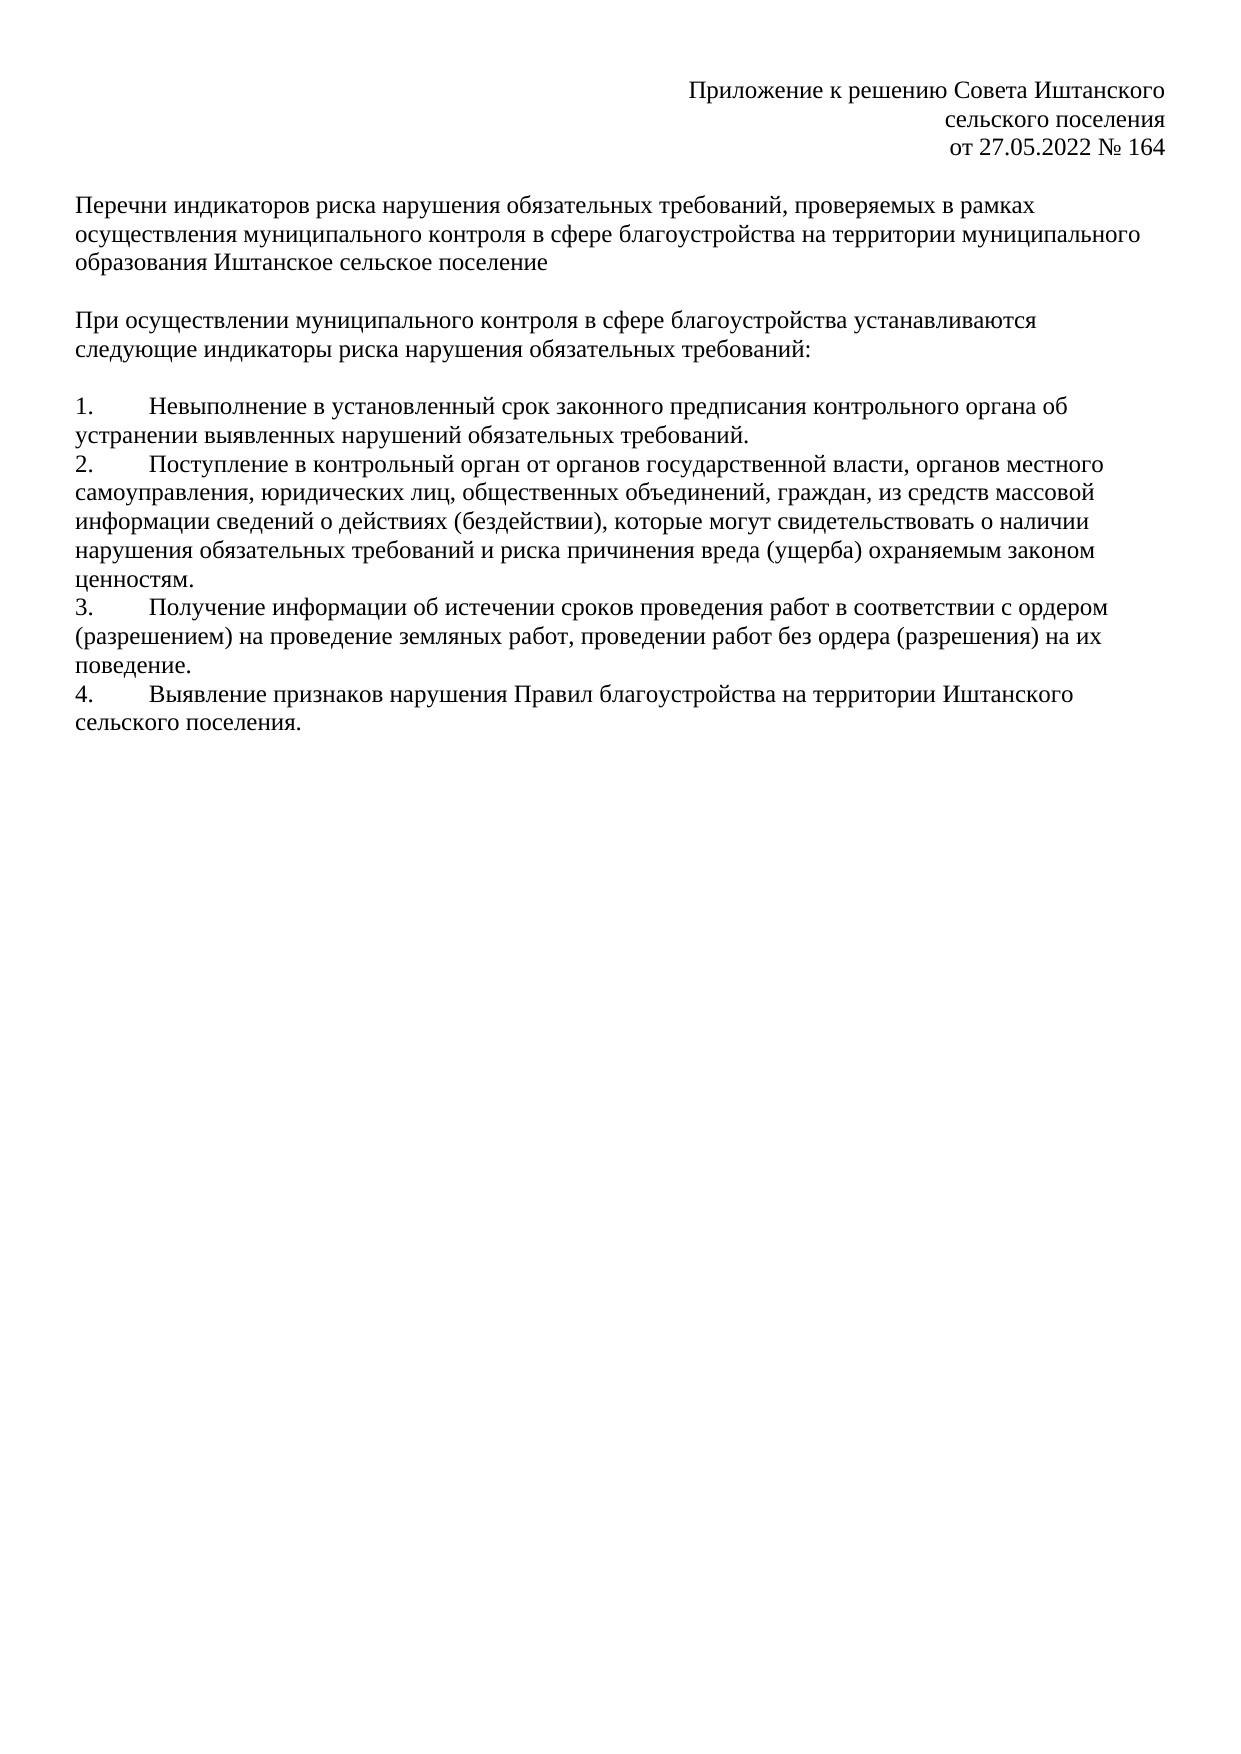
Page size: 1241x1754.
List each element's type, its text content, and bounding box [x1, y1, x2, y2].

text 1. Невыполнение в установленный срок законного предписания контрольного органа об устранении выявленных нарушений обязательных требований. [75, 391, 1165, 449]
text 3. Получение информации об истечении сроков проведения работ в соответствии с ордером (разрешением) на проведение земляных работ, проведении работ без ордера (разрешения) на их поведение. [75, 592, 1165, 679]
text 2. Поступление в контрольный орган от органов государственной власти, органов местного самоуправления, юридических лиц, общественных объединений, граждан, из средств массовой информации сведений о действиях (бездействии), которые могут свидетельствовать о наличии нарушения обязательных требований и риска причинения вреда (ущерба) охраняемым законом ценностям. [75, 449, 1165, 592]
text от 27.05.2022 № 164 [75, 132, 1165, 161]
text При осуществлении муниципального контроля в сфере благоустройства устанавливаются следующие индикаторы риска нарушения обязательных требований: [75, 305, 1165, 362]
text 4. Выявление признаков нарушения Правил благоустройства на территории Иштанского сельского поселения. [75, 679, 1165, 736]
text Приложение к решению Совета Иштанского [75, 75, 1165, 104]
text сельского поселения [75, 104, 1165, 132]
text Перечни индикаторов риска нарушения обязательных требований, проверяемых в рамках осуществления муниципального контроля в сфере благоустройства на территории муниципального образования Иштанское сельское поселение [75, 190, 1165, 276]
